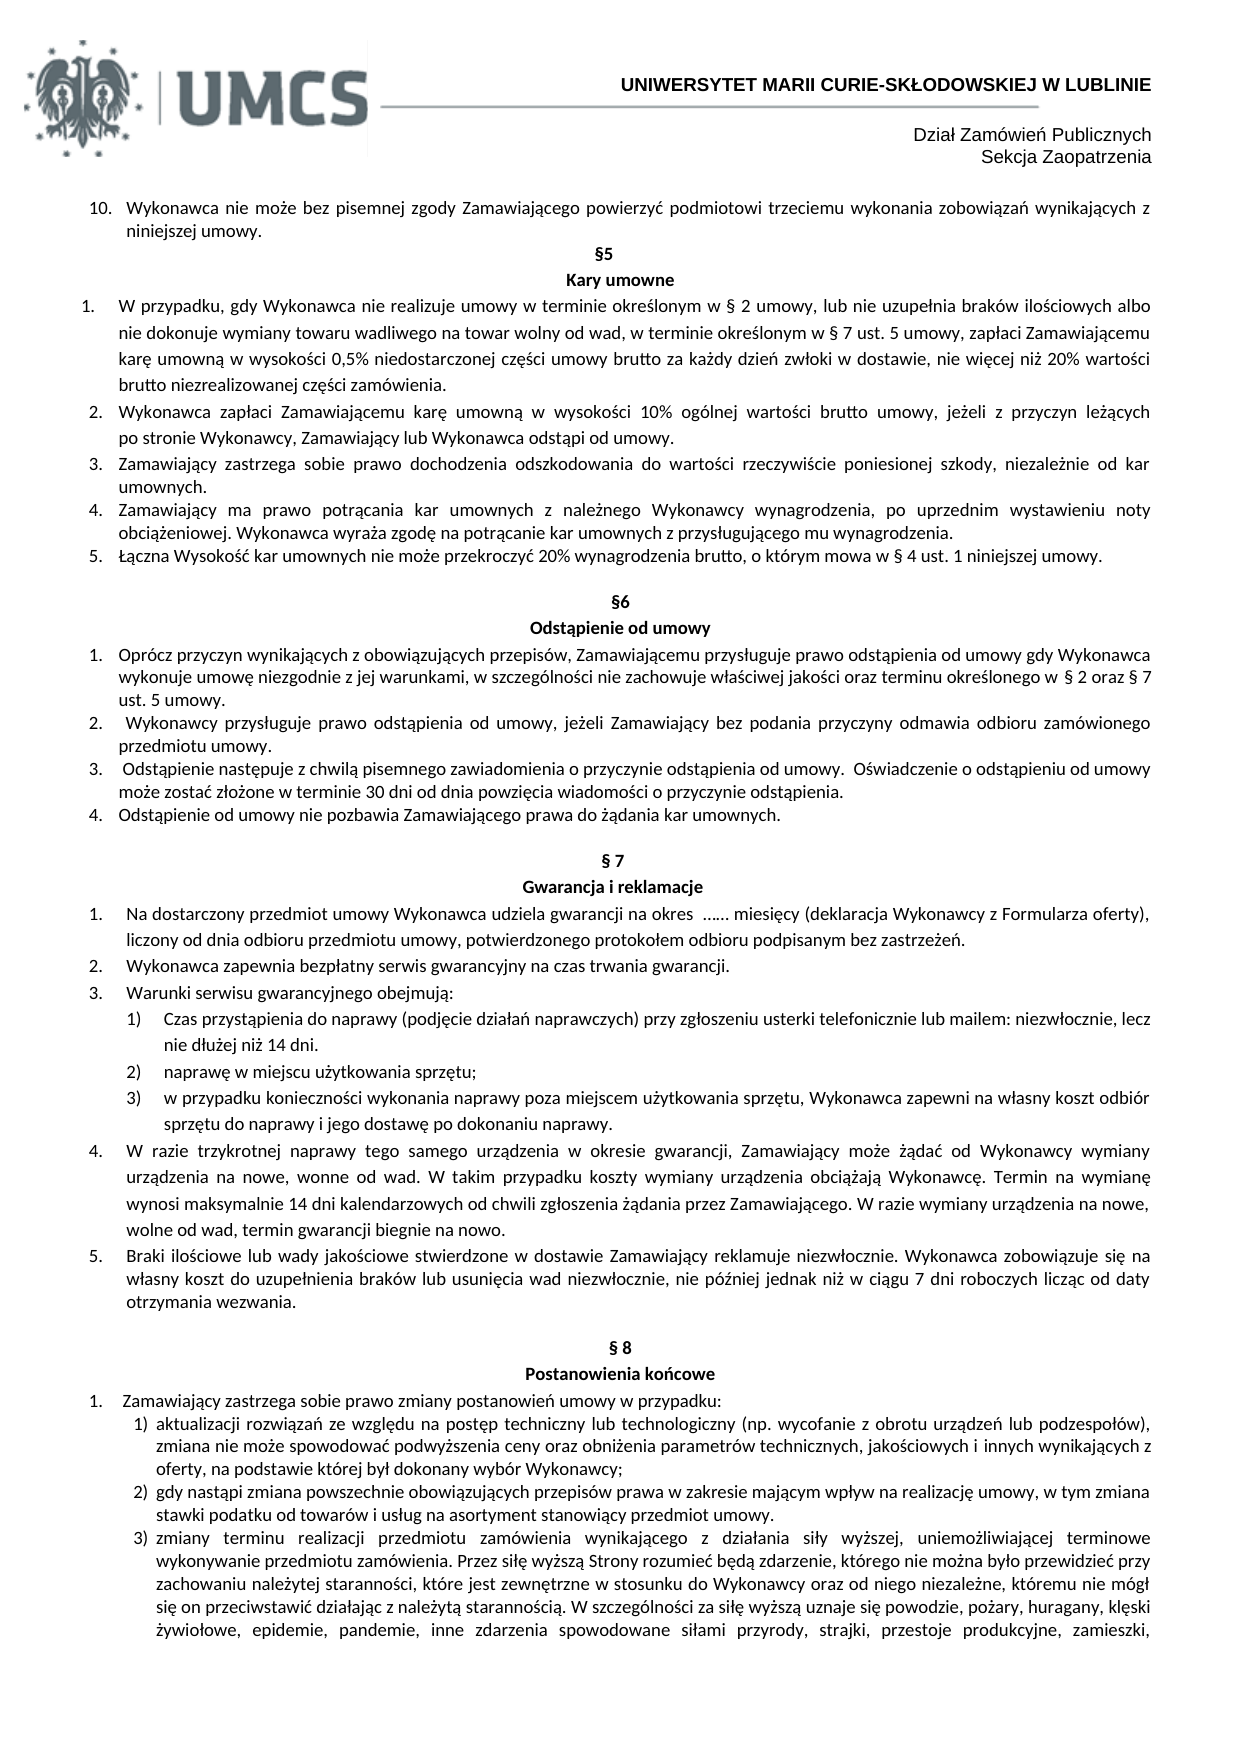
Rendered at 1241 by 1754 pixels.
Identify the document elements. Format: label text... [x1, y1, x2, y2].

picture [23, 40, 368, 156]
list Zamawiający zastrzega sobie prawo zmiany postanowień umowy w przypadku: [89, 1389, 1152, 1412]
text Kary umowne [89, 268, 1152, 291]
list Wykonawcy przysługuje prawo odstąpienia od umowy, jeżeli Zamawiający bez podania przyczyny odmawia odbioru zamówionego przedmiotu umowy. [89, 712, 1152, 757]
list Łączna Wysokość kar umownych nie może przekroczyć 20% wynagrodzenia brutto, o którym mowa w § 4 ust. 1 niniejszej umowy. [89, 544, 1152, 567]
list Odstąpienie od umowy nie pozbawia Zamawiającego prawa do żądania kar umownych. [89, 803, 1152, 826]
list Warunki serwisu gwarancyjnego obejmują: [89, 981, 1152, 1004]
list Wykonawca zapłaci Zamawiającemu karę umowną w wysokości 10% ogólnej wartości brutto umowy, jeżeli z przyczyn leżących po stronie Wykonawcy, Zamawiający lub Wykonawca odstąpi od umowy. [89, 400, 1152, 449]
list Czas przystąpienia do naprawy (podjęcie działań naprawczych) przy zgłoszeniu usterki telefonicznie lub mailem: niezwłocznie, lecz nie dłużej niż 14 dni. [126, 1007, 1152, 1056]
list w przypadku konieczności wykonania naprawy poza miejscem użytkowania sprzętu, Wykonawca zapewni na własny koszt odbiór sprzętu do naprawy i jego dostawę po dokonaniu naprawy. [126, 1086, 1152, 1136]
text § 8 [89, 1336, 1152, 1359]
list Zamawiający zastrzega sobie prawo dochodzenia odszkodowania do wartości rzeczywiście poniesionej szkody, niezależnie od kar umownych. [89, 453, 1152, 498]
list gdy nastąpi zmiana powszechnie obowiązujących przepisów prawa w zakresie mającym wpływ na realizację umowy, w tym zmiana stawki podatku od towarów i usług na asortyment stanowiący przedmiot umowy. [133, 1480, 1152, 1526]
list Oprócz przyczyn wynikających z obowiązujących przepisów, Zamawiającemu przysługuje prawo odstąpienia od umowy gdy Wykonawca wykonuje umowę niezgodnie z jej warunkami, w szczególności nie zachowuje właściwej jakości oraz terminu określonego w § 2 oraz § 7 ust. 5 umowy. [89, 643, 1152, 712]
text § 7 [74, 849, 1152, 872]
list Wykonawca nie może bez pisemnej zgody Zamawiającego powierzyć podmiotowi trzeciemu wykonania zobowiązań wynikających z niniejszej umowy. [89, 196, 1152, 242]
text §6 [89, 590, 1152, 613]
list W razie trzykrotnej naprawy tego samego urządzenia w okresie gwarancji, Zamawiający może żądać od Wykonawcy wymiany urządzenia na nowe, wonne od wad. W takim przypadku koszty wymiany urządzenia obciążają Wykonawcę. Termin na wymianę wynosi maksymalnie 14 dni kalendarzowych od chwili zgłoszenia żądania przez Zamawiającego. W razie wymiany urządzenia na nowe, wolne od wad, termin gwarancji biegnie na nowo. [89, 1139, 1152, 1241]
list naprawę w miejscu użytkowania sprzętu; [126, 1060, 1152, 1083]
list Braki ilościowe lub wady jakościowe stwierdzone w dostawie Zamawiający reklamuje niezwłocznie. Wykonawca zobowiązuje się na własny koszt do uzupełnienia braków lub usunięcia wad niezwłocznie, nie później jednak niż w ciągu 7 dni roboczych licząc od daty otrzymania wezwania. [89, 1244, 1152, 1313]
text §5 [56, 242, 1152, 265]
list Wykonawca zapewnia bezpłatny serwis gwarancyjny na czas trwania gwarancji. [89, 954, 1152, 977]
text Postanowienia końcowe [89, 1362, 1152, 1385]
picture [380, 105, 1042, 110]
text Odstąpienie od umowy [89, 616, 1152, 639]
list Zamawiający ma prawo potrącania kar umownych z należnego Wykonawcy wynagrodzenia, po uprzednim wystawieniu noty obciążeniowej. Wykonawca wyraża zgodę na potrącanie kar umownych z przysługującego mu wynagrodzenia. [89, 498, 1152, 544]
text Gwarancja i reklamacje [74, 875, 1152, 898]
list Na dostarczony przedmiot umowy Wykonawca udziela gwarancji na okres …… miesięcy (deklaracja Wykonawcy z Formularza oferty), liczony od dnia odbioru przedmiotu umowy, potwierdzonego protokołem odbioru podpisanym bez zastrzeżeń. [89, 902, 1152, 951]
list W przypadku, gdy Wykonawca nie realizuje umowy w terminie określonym w § 2 umowy, lub nie uzupełnia braków ilościowych albo nie dokonuje wymiany towaru wadliwego na towar wolny od wad, w terminie określonym w § 7 ust. 5 umowy, zapłaci Zamawiającemu karę umowną w wysokości 0,5% niedostarczonej części umowy brutto za każdy dzień zwłoki w dostawie, nie więcej niż 20% wartości brutto niezrealizowanej części zamówienia. [81, 294, 1152, 396]
list aktualizacji rozwiązań ze względu na postęp techniczny lub technologiczny (np. wycofanie z obrotu urządzeń lub podzespołów), zmiana nie może spowodować podwyższenia ceny oraz obniżenia parametrów technicznych, jakościowych i innych wynikających z oferty, na podstawie której był dokonany wybór Wykonawcy; [133, 1412, 1152, 1480]
list Odstąpienie następuje z chwilą pisemnego zawiadomienia o przyczynie odstąpienia od umowy. Oświadczenie o odstąpieniu od umowy może zostać złożone w terminie 30 dni od dnia powzięcia wiadomości o przyczynie odstąpienia. [89, 757, 1152, 803]
